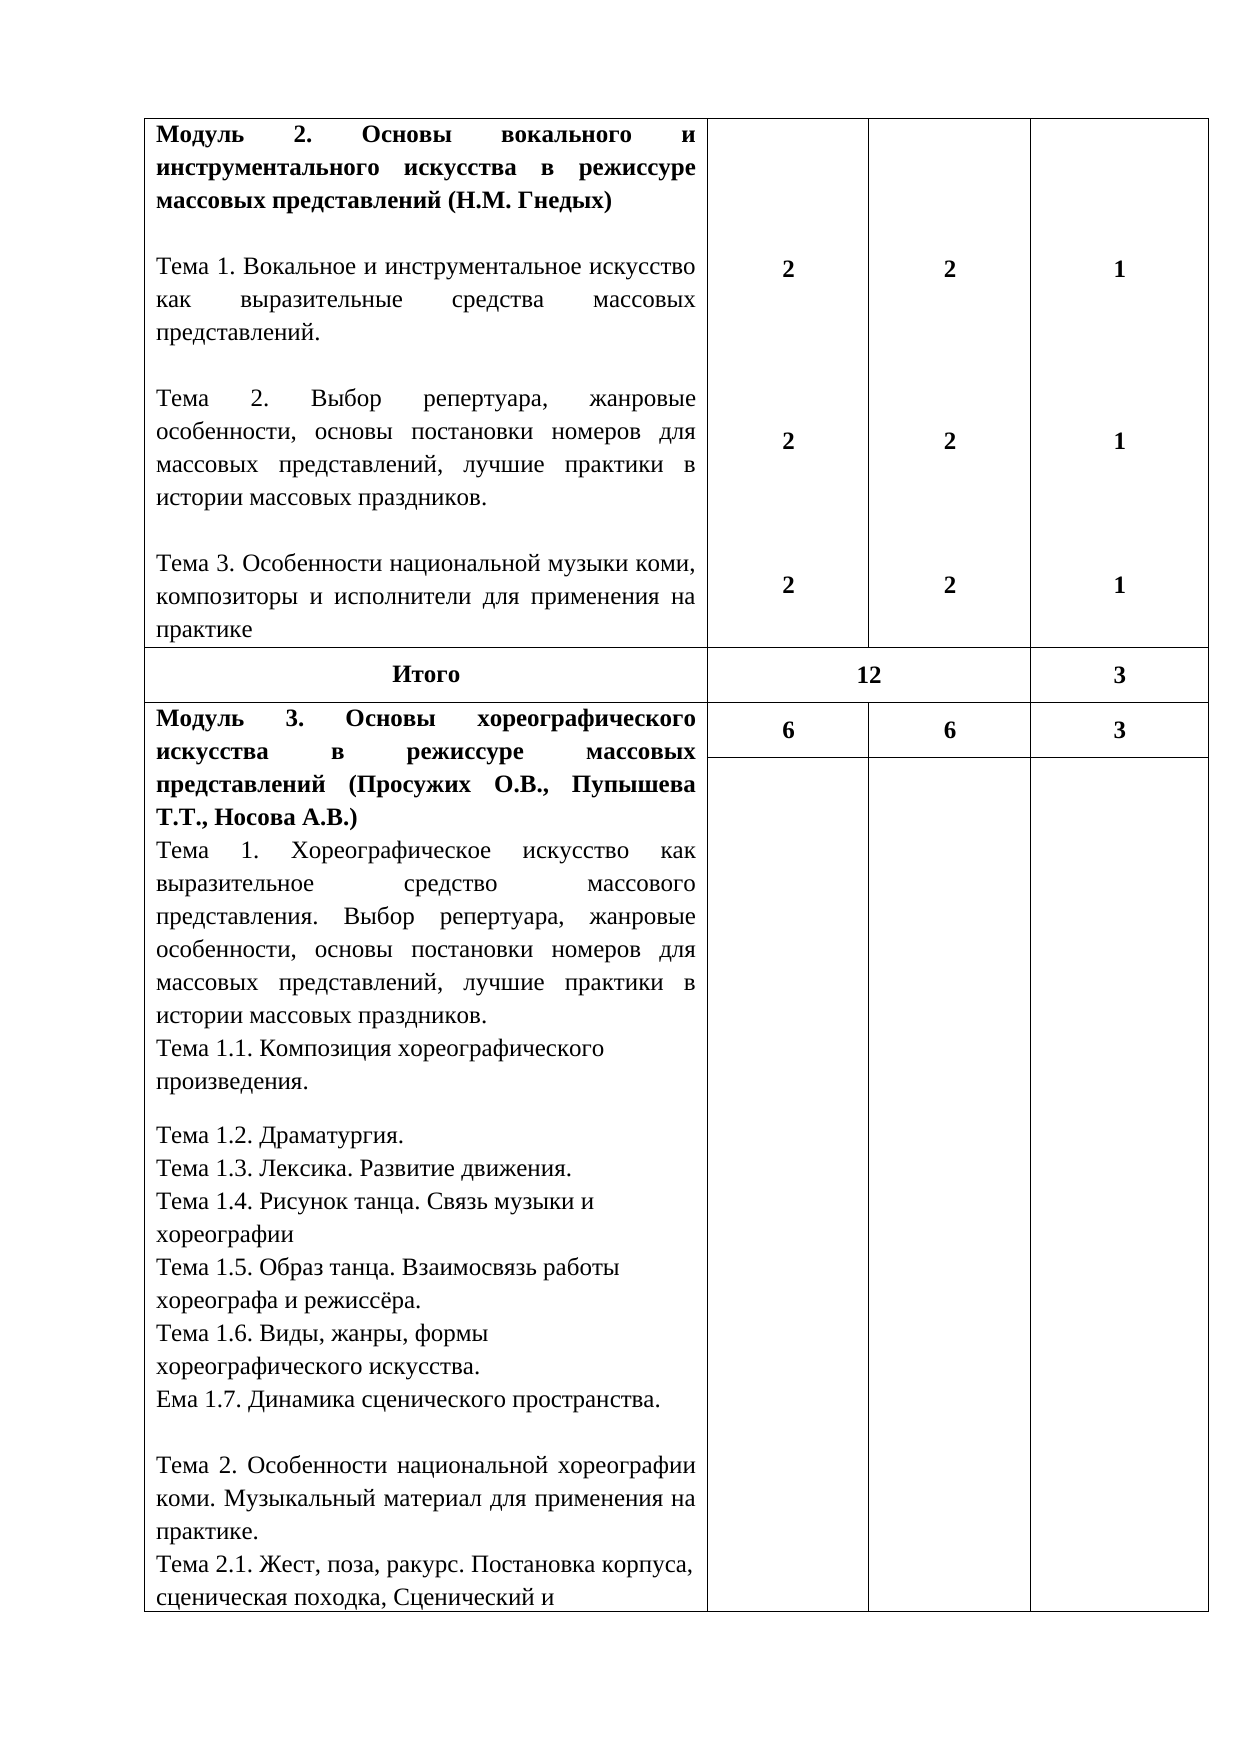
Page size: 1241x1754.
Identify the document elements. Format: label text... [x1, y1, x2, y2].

table_cell Модуль 2. Основы вокального и инструментального искусства в режиссуре массовых представлений (Н.М. Гнедых) Тема 1. Вокальное и инструментальное искусство как выразительные средства массовых представлений. Тема 2. Выбор репертуара, жанровые особенности, основы постановки номеров для массовых представлений, лучшие практики в истории массовых праздников. Тема 3. Особенности национальной музыки коми, композиторы и исполнители для применения на практике [145, 119, 707, 647]
table_cell 2 2 2 [869, 119, 1030, 647]
table_cell Итого [145, 648, 707, 702]
table_cell [1031, 758, 1208, 1611]
table_cell [869, 758, 1030, 1611]
table_cell 2 2 2 [708, 119, 868, 647]
table_cell 6 [869, 703, 1030, 757]
table_cell [708, 758, 868, 1611]
table_cell Модуль 3. Основы хореографического искусства в режиссуре массовых представлений (Просужих О.В., Пупышева Т.Т., Носова А.В.) Тема 1. Хореографическое искусство как выразительное средство массового представления. Выбор репертуара, жанровые особенности, основы постановки номеров для массовых представлений, лучшие практики в истории массовых праздников. Тема 1.1. Композиция хореографического произведения. Тема 1.2. Драматургия. Тема 1.3. Лексика. Развитие движения. Тема 1.4. Рисунок танца. Связь музыки и хореографии Тема 1.5. Образ танца. Взаимосвязь работы хореографа и режиссёра. Тема 1.6. Виды, жанры, формы хореографического искусства. Ема 1.7. Динамика сценического пространства. Тема 2. Особенности национальной хореографии коми. Музыкальный материал для применения на практике. Тема 2.1. Жест, поза, ракурс. Постановка корпуса, сценическая походка, Сценический и фольклорный поклон. Тема 2.2. Работа с аксессуарами. Основные ходы, положение рук в коми народном танце. Танцевальные игры. Тема 2.3. Особенности фигуры-приглашения в разных районах РК. Тема 2.4. Фигуры кадрили, бытующие на территории РК Тема 2.5. Варианты танцевальных форм с вращением в парах «Бергӧдлӧм» Тема 2.6. «Шондiбан» и его региональные различия. Краковяк, полька и другие национальные танцы. [145, 703, 707, 1611]
table_cell 12 [708, 648, 1030, 702]
table_cell 1 1 1 [1031, 119, 1208, 647]
table_cell 6 [708, 703, 868, 757]
table_cell 3 [1031, 648, 1208, 702]
table_cell 3 [1031, 703, 1208, 757]
